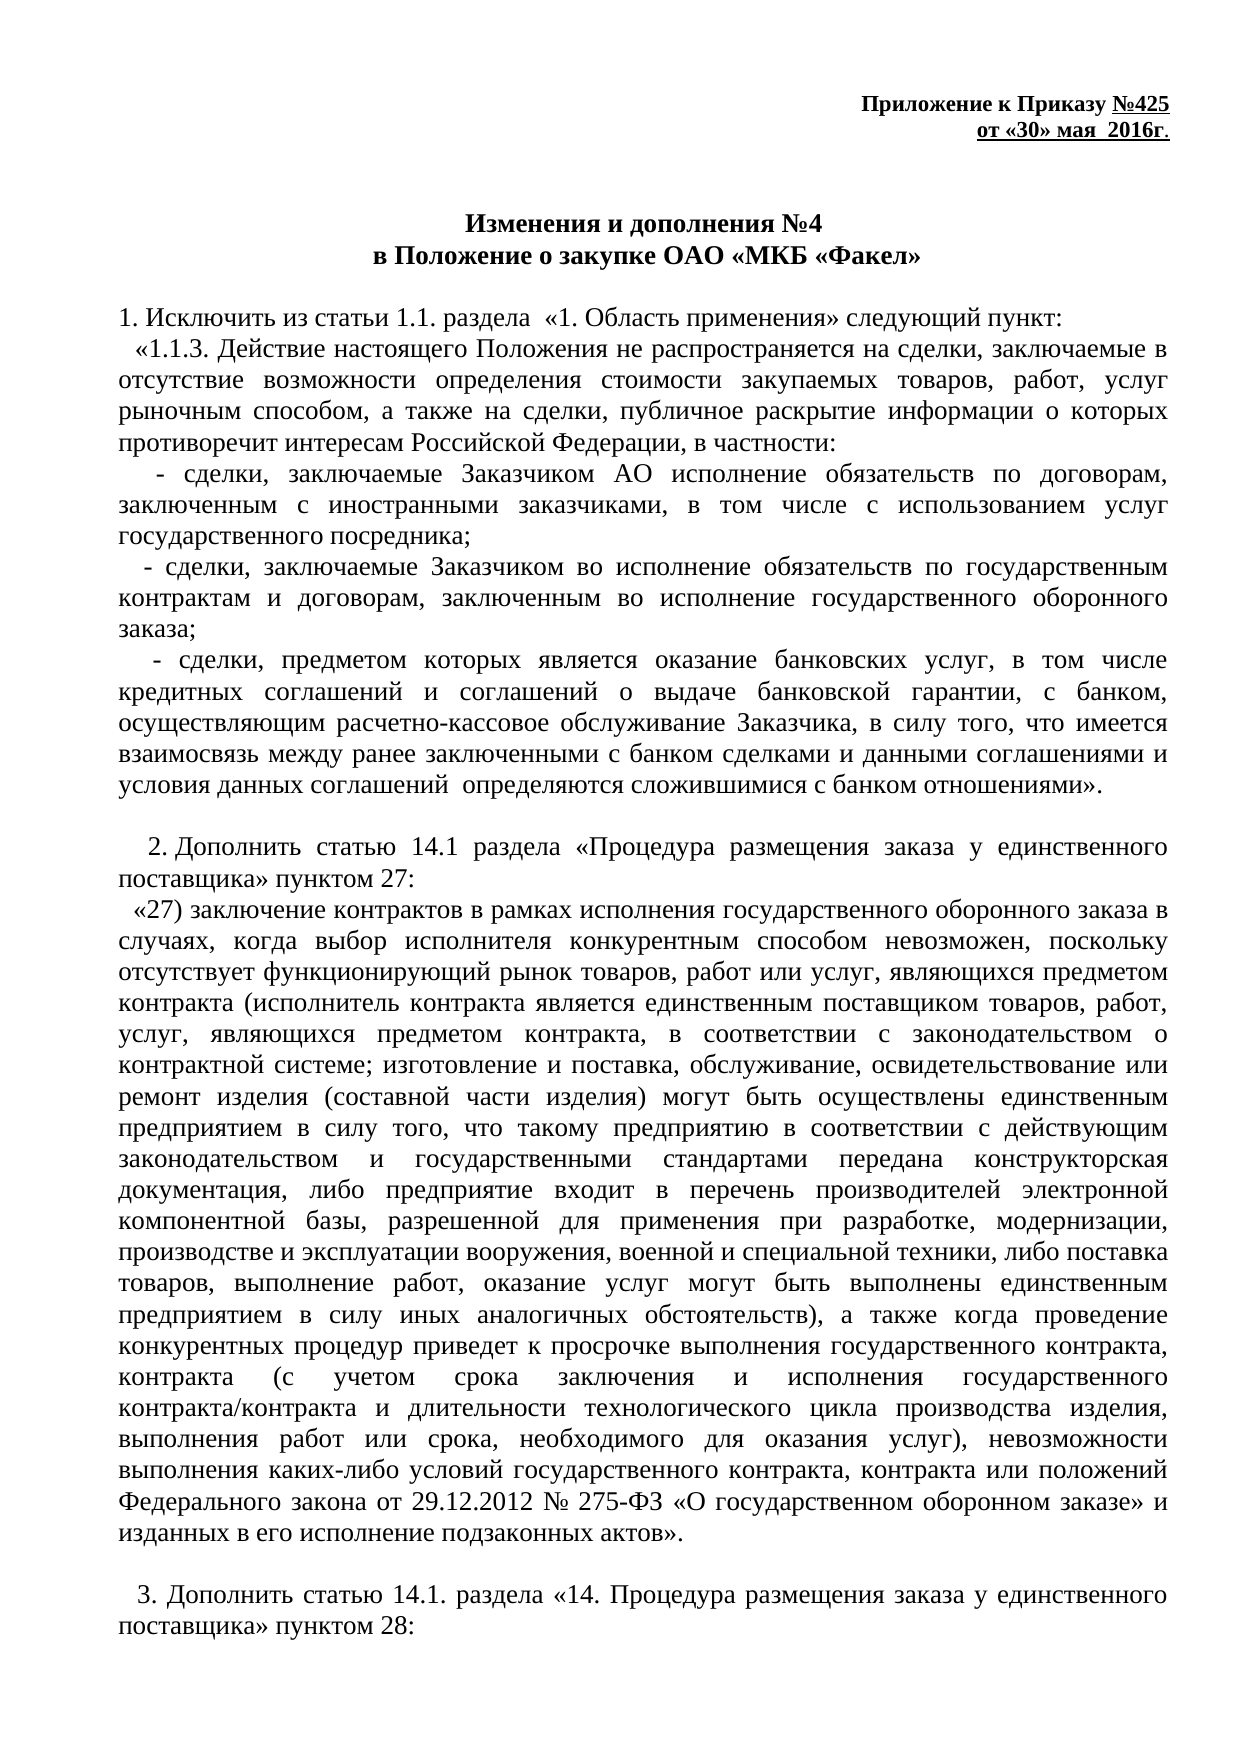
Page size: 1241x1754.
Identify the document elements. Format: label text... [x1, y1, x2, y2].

text от «30» мая 2016г. [118, 117, 1169, 143]
text - сделки, предметом которых является оказание банковских услуг, в том числе кредитных соглашений и соглашений о выдаче банковской гарантии, с банком, осуществляющим расчетно-кассовое обслуживание Заказчика, в силу того, что имеется взаимосвязь между ранее заключенными с банком сделками и данными соглашениями и условия данных соглашений определяются сложившимися с банком отношениями». [118, 644, 1169, 799]
text «27) заключение контрактов в рамках исполнения государственного оборонного заказа в случаях, когда выбор исполнителя конкурентным способом невозможен, поскольку отсутствует функционирующий рынок товаров, работ или услуг, являющихся предметом контракта (исполнитель контракта является единственным поставщиком товаров, работ, услуг, являющихся предметом контракта, в соответствии с законодательством о контрактной системе; изготовление и поставка, обслуживание, освидетельствование или ремонт изделия (составной части изделия) могут быть осуществлены единственным предприятием в силу того, что такому предприятию в соответствии с действующим законодательством и государственными стандартами передана конструкторская документация, либо предприятие входит в перечень производителей электронной компонентной базы, разрешенной для применения при разработке, модернизации, производстве и эксплуатации вооружения, военной и специальной техники, либо поставка товаров, выполнение работ, оказание услуг могут быть выполнены единственным предприятием в силу иных аналогичных обстоятельств), а также когда проведение конкурентных процедур приведет к просрочке выполнения государственного контракта, контракта (с учетом срока заключения и исполнения государственного контракта/контракта и длительности технологического цикла производства изделия, выполнения работ или срока, необходимого для оказания услуг), невозможности выполнения каких-либо условий государственного контракта, контракта или положений Федерального закона от 29.12.2012 № 275-ФЗ «О государственном оборонном заказе» и изданных в его исполнение подзаконных актов». [118, 893, 1169, 1547]
text 2. Дополнить статью 14.1 раздела «Процедура размещения заказа у единственного поставщика» пунктом 27: [118, 831, 1169, 893]
text в Положение о закупке ОАО «МКБ «Факел» [118, 239, 1169, 270]
text 3. Дополнить статью 14.1. раздела «14. Процедура размещения заказа у единственного поставщика» пунктом 28: [118, 1578, 1169, 1640]
text Изменения и дополнения №4 [118, 208, 1169, 239]
text - сделки, заключаемые Заказчиком АО исполнение обязательств по договорам, заключенным с иностранными заказчиками, в том числе с использованием услуг государственного посредника; [118, 457, 1169, 550]
text Приложение к Приказу №425 [118, 90, 1169, 117]
text «1.1.3. Действие настоящего Положения не распространяется на сделки, заключаемые в отсутствие возможности определения стоимости закупаемых товаров, работ, услуг рыночным способом, а также на сделки, публичное раскрытие информации о которых противоречит интересам Российской Федерации, в частности: [118, 332, 1169, 457]
text 1. Исключить из статьи 1.1. раздела «1. Область применения» следующий пункт: [118, 301, 1169, 332]
text - сделки, заключаемые Заказчиком во исполнение обязательств по государственным контрактам и договорам, заключенным во исполнение государственного оборонного заказа; [118, 550, 1169, 644]
